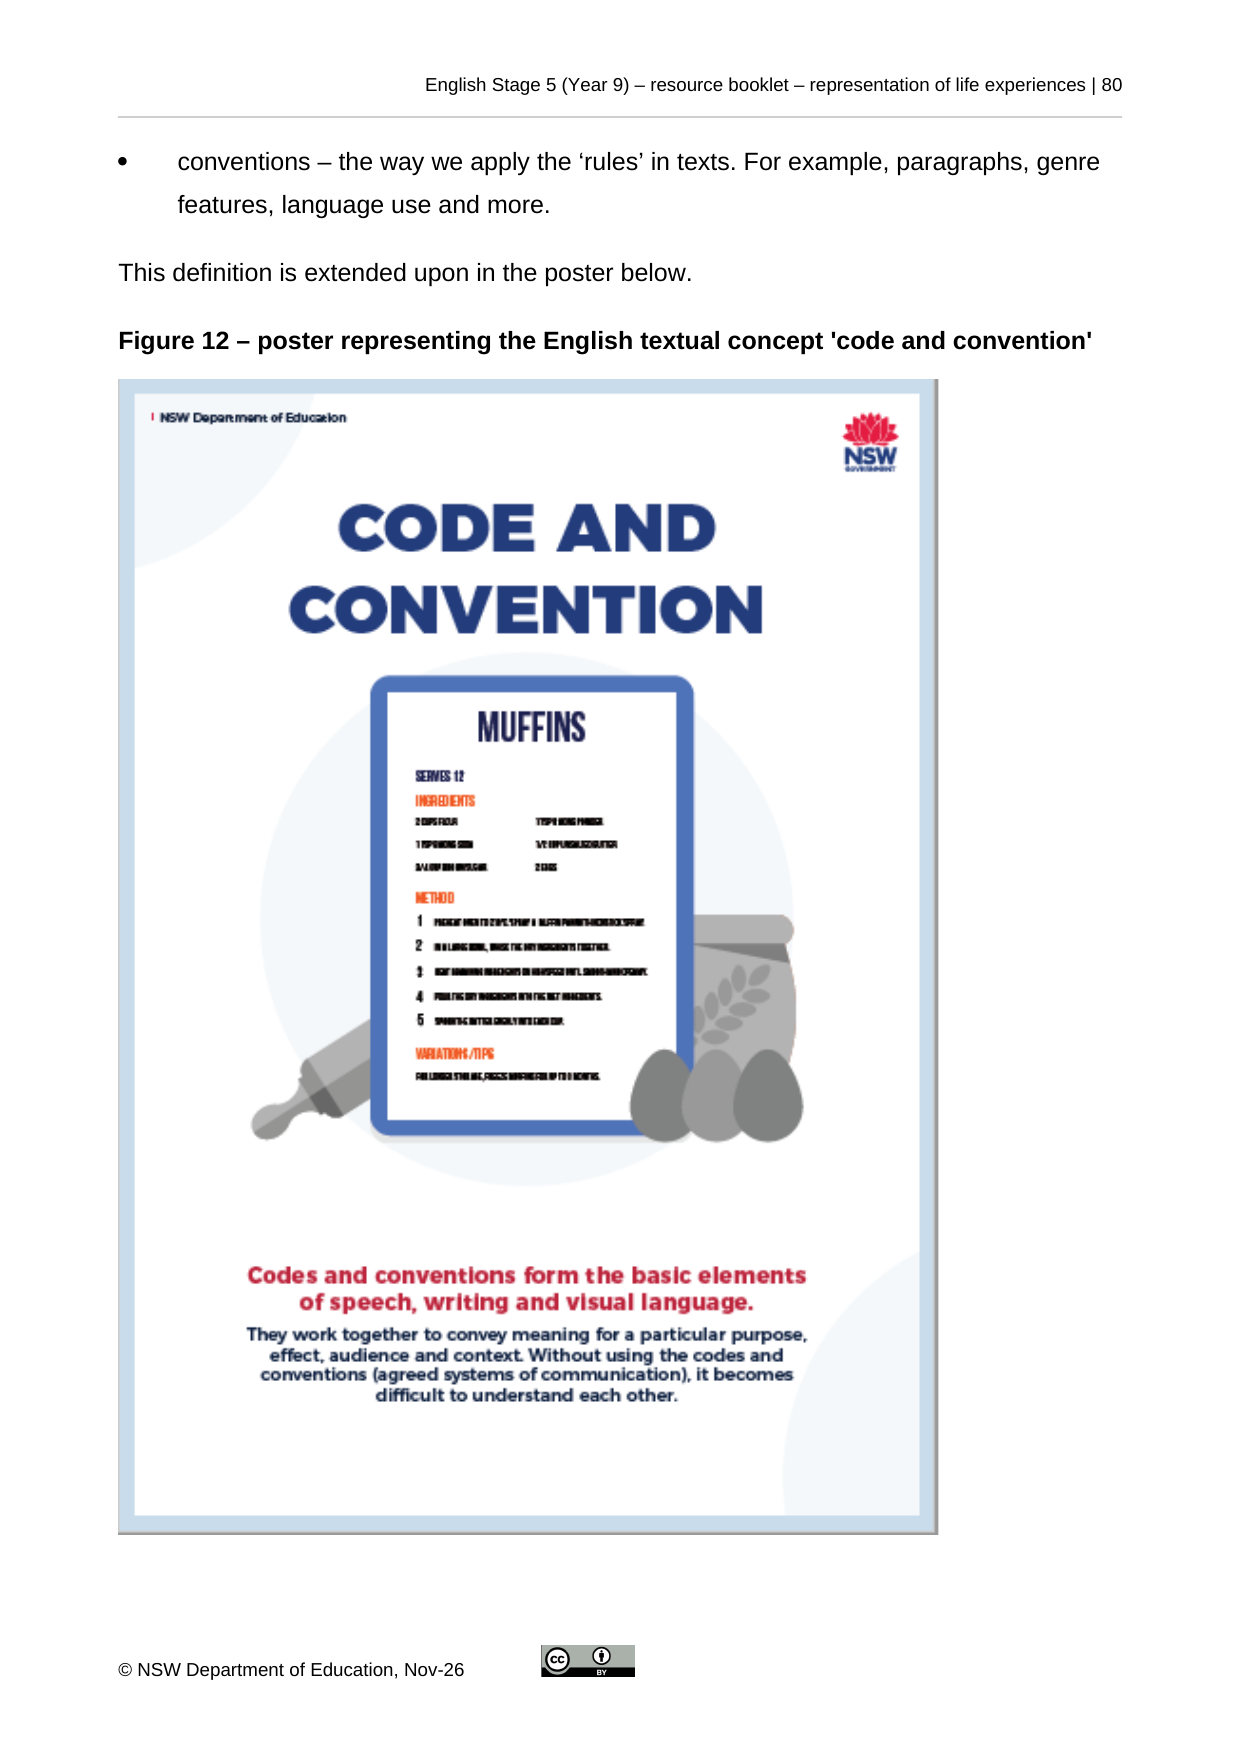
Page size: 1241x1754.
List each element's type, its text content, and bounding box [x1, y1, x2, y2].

text Figure 12 – poster representing the English textual concept 'code and convention' [118, 326, 1122, 355]
text This definition is extended upon in the poster below. [118, 258, 1122, 287]
picture [541, 1645, 635, 1677]
list conventions – the way we apply the ‘rules’ in texts. For example, paragraphs, genre features, language use and more. [118, 147, 1122, 218]
picture [118, 379, 939, 1535]
